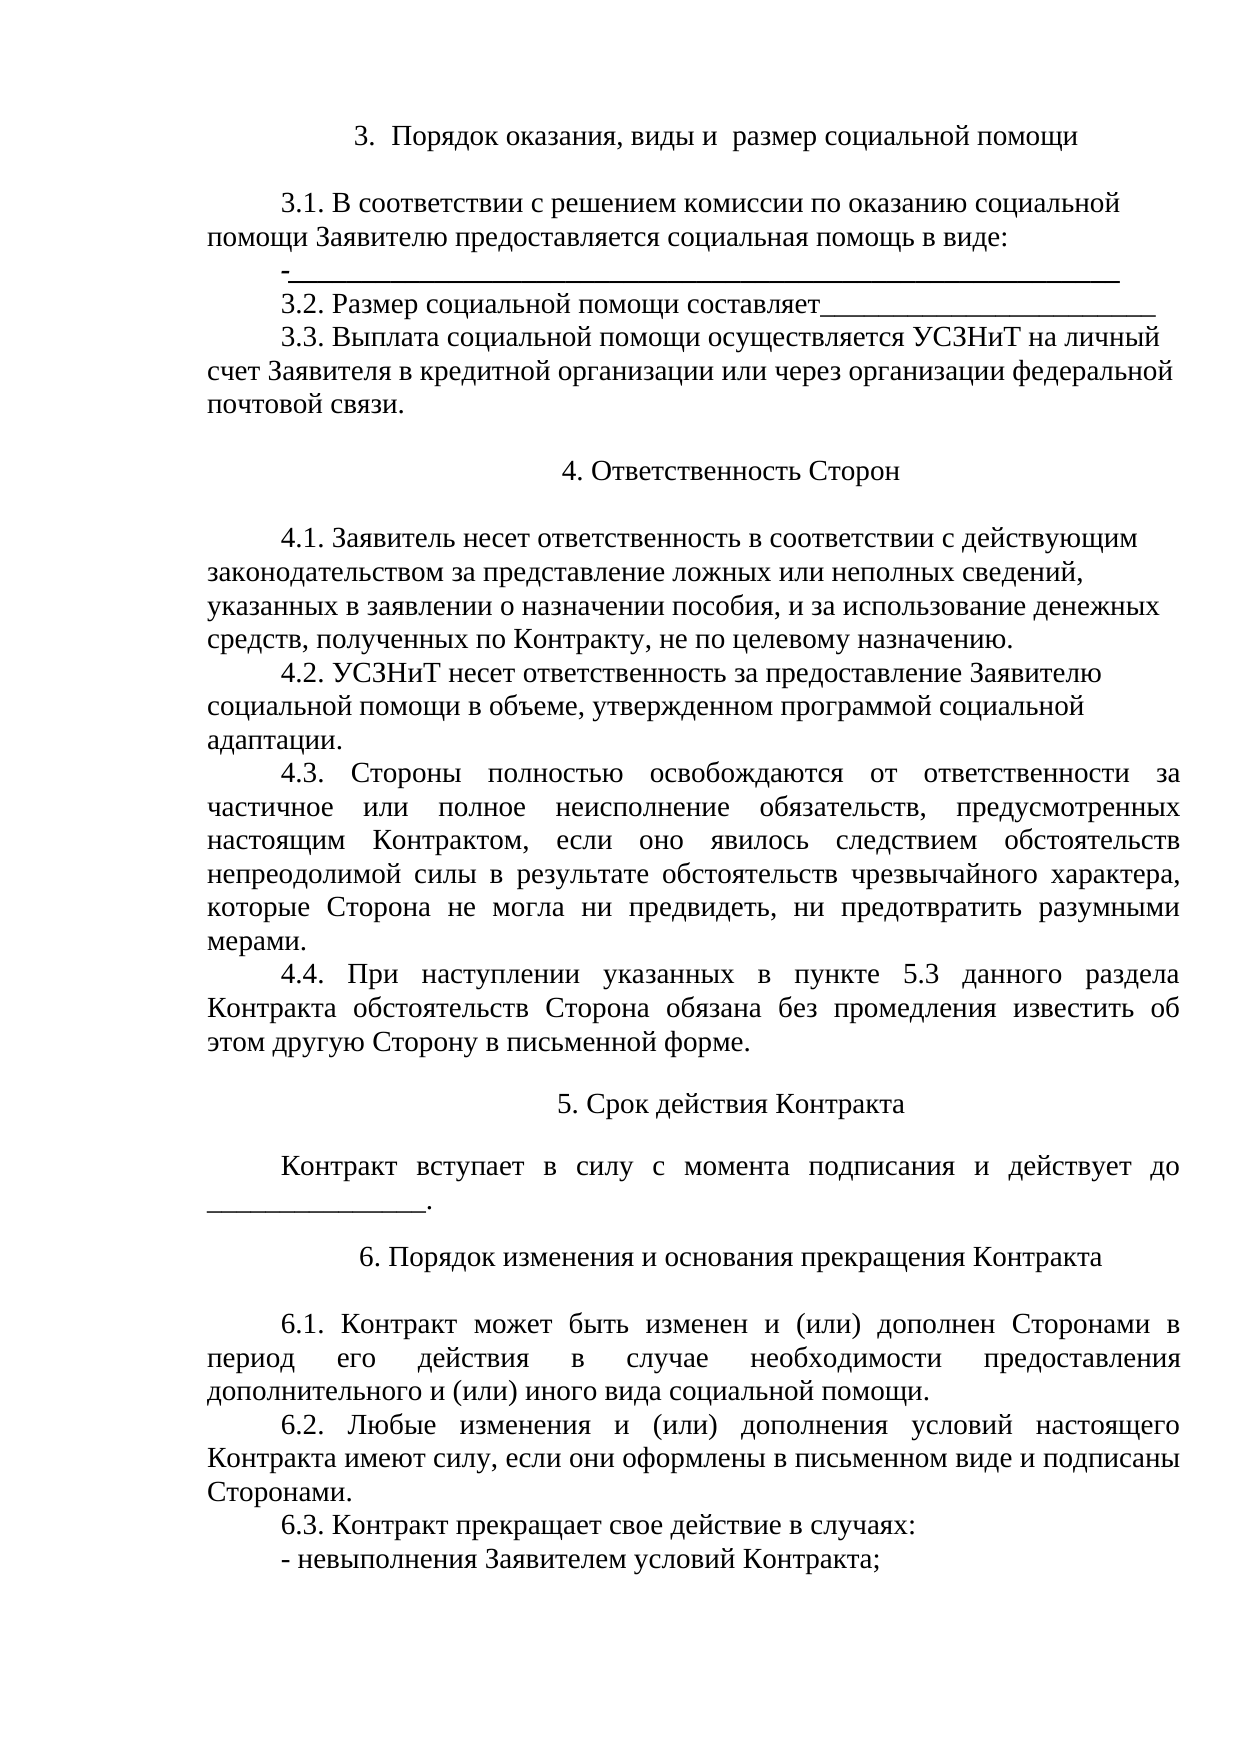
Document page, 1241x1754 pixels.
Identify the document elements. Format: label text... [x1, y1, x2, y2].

list Порядок оказания, виды и размер социальной помощи [251, 118, 1181, 152]
text 4.1. Заявитель несет ответственность в соответствии с действующим законодательством за представление ложных или неполных сведений, указанных в заявлении о назначении пособия, и за использование денежных средств, полученных по Контракту, не по целевому назначению. [207, 521, 1181, 655]
text Контракт вступает в силу с момента подписания и действует до _______________. [207, 1148, 1181, 1215]
text 4. Ответственность Сторон [207, 453, 1181, 487]
text 3.1. В соответствии с решением комиссии по оказанию социальной помощи Заявителю предоставляется социальная помощь в виде: [207, 185, 1181, 252]
text 6.2. Любые изменения и (или) дополнения условий настоящего Контракта имеют силу, если они оформлены в письменном виде и подписаны Сторонами. [207, 1407, 1181, 1507]
text 6.3. Контракт прекращает свое действие в случаях: [207, 1507, 1181, 1541]
text 4.4. При наступлении указанных в пункте 5.3 данного раздела Контракта обстоятельств Сторона обязана без промедления известить об этом другую Сторону в письменной форме. [207, 957, 1181, 1057]
text - невыполнения Заявителем условий Контракта; [207, 1541, 1181, 1574]
text 3.3. Выплата социальной помощи осуществляется УСЗНиТ на личный счет Заявителя в кредитной организации или через организации федеральной почтовой связи. [207, 319, 1181, 420]
text 3.2. Размер социальной помощи составляет_______________________ [207, 286, 1181, 319]
text -_________________________________________________________ [207, 252, 1181, 286]
text 4.3. Стороны полностью освобождаются от ответственности за частичное или полное неисполнение обязательств, предусмотренных настоящим Контрактом, если оно явилось следствием обстоятельств непреодолимой силы в результате обстоятельств чрезвычайного характера, которые Сторона не могла ни предвидеть, ни предотвратить разумными мерами. [207, 755, 1181, 957]
text 5. Срок действия Контракта [207, 1086, 1181, 1119]
text 6. Порядок изменения и основания прекращения Контракта [207, 1239, 1181, 1273]
text 6.1. Контракт может быть изменен и (или) дополнен Сторонами в период его действия в случае необходимости предоставления дополнительного и (или) иного вида социальной помощи. [207, 1306, 1181, 1407]
text 4.2. УСЗНиТ несет ответственность за предоставление Заявителю социальной помощи в объеме, утвержденном программой социальной адаптации. [207, 655, 1181, 755]
